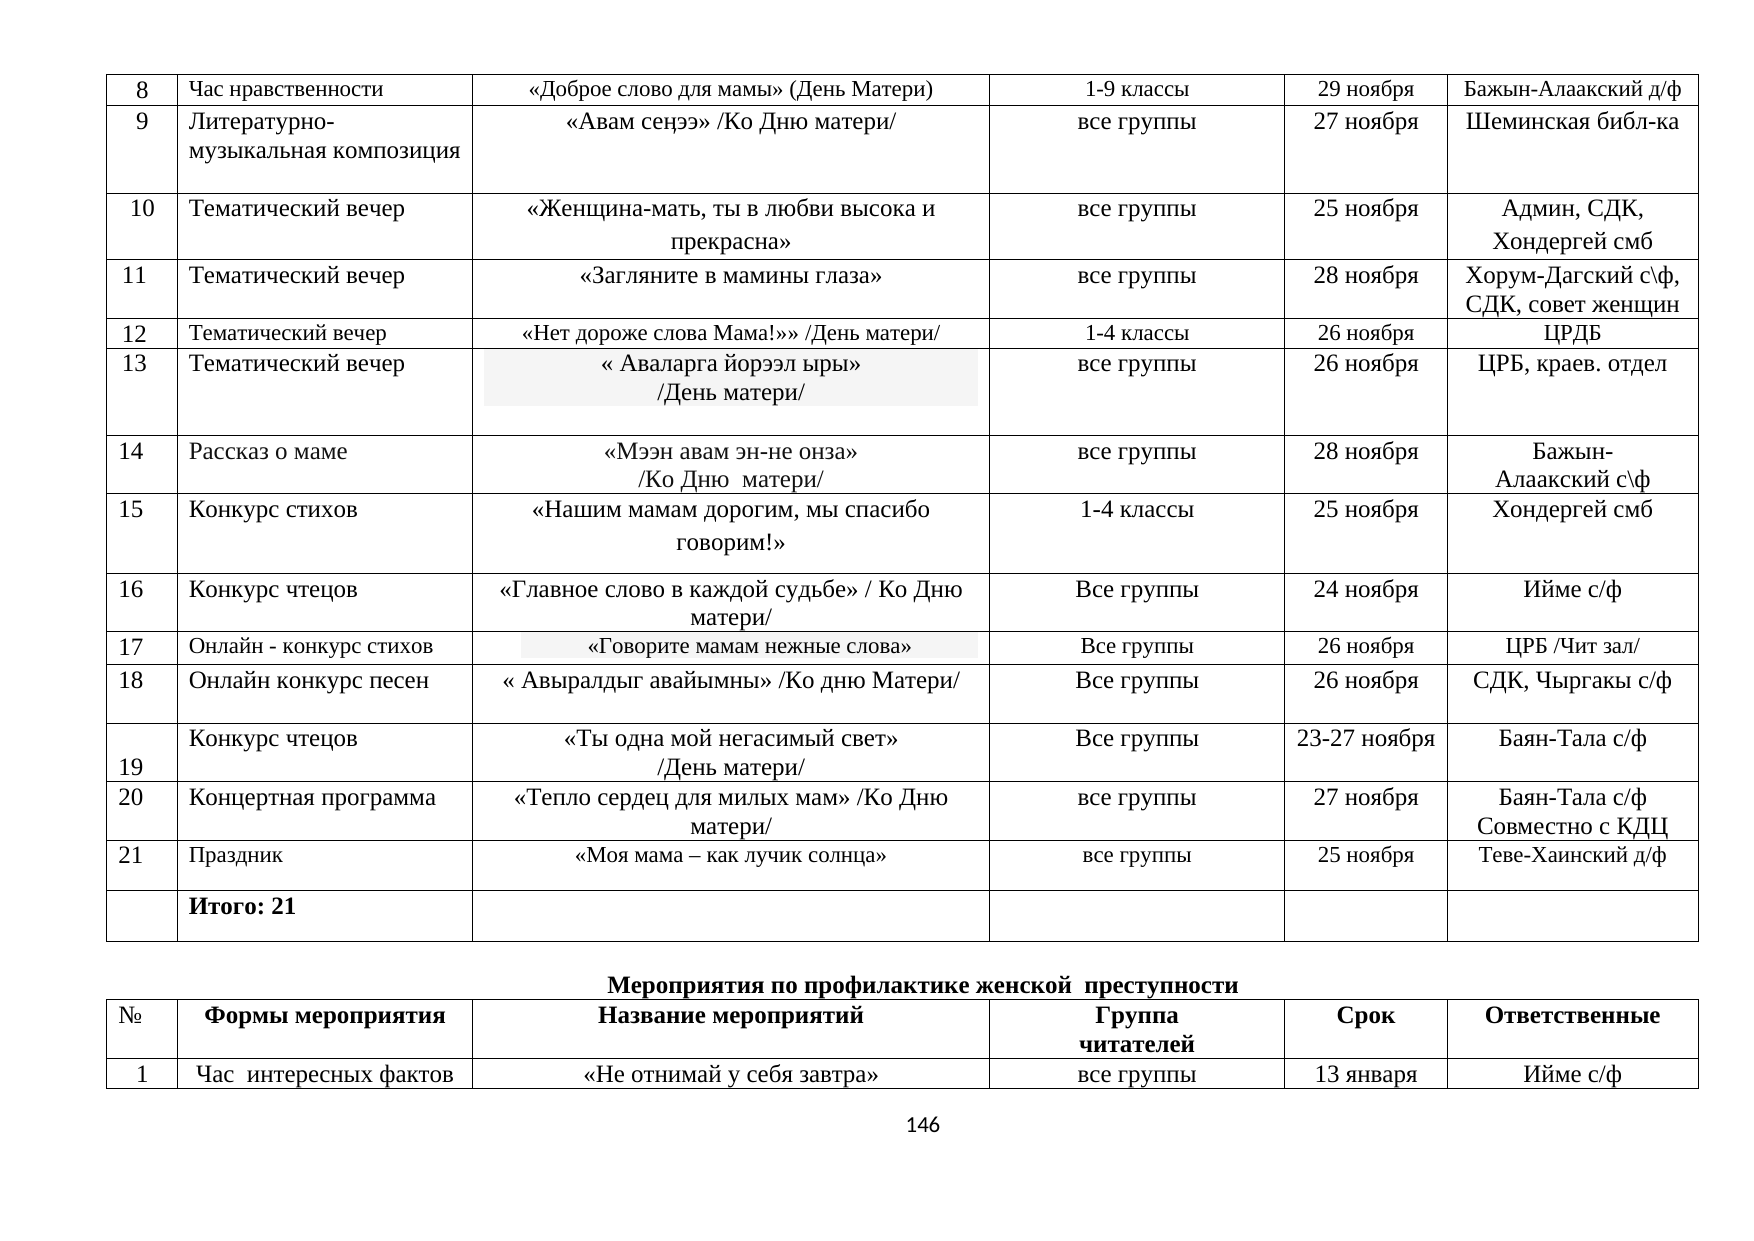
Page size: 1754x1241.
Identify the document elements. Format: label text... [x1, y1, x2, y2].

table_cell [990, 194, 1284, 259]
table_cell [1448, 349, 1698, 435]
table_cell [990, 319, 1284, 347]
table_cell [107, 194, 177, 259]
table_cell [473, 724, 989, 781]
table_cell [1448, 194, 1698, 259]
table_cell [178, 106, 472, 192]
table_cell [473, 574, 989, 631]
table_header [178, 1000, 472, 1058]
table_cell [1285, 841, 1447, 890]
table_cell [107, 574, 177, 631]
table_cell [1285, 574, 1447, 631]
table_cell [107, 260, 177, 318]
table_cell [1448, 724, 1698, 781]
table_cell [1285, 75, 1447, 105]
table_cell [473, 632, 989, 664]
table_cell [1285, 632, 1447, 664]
text Мероприятия по профилактике женской преступности [118, 971, 1728, 999]
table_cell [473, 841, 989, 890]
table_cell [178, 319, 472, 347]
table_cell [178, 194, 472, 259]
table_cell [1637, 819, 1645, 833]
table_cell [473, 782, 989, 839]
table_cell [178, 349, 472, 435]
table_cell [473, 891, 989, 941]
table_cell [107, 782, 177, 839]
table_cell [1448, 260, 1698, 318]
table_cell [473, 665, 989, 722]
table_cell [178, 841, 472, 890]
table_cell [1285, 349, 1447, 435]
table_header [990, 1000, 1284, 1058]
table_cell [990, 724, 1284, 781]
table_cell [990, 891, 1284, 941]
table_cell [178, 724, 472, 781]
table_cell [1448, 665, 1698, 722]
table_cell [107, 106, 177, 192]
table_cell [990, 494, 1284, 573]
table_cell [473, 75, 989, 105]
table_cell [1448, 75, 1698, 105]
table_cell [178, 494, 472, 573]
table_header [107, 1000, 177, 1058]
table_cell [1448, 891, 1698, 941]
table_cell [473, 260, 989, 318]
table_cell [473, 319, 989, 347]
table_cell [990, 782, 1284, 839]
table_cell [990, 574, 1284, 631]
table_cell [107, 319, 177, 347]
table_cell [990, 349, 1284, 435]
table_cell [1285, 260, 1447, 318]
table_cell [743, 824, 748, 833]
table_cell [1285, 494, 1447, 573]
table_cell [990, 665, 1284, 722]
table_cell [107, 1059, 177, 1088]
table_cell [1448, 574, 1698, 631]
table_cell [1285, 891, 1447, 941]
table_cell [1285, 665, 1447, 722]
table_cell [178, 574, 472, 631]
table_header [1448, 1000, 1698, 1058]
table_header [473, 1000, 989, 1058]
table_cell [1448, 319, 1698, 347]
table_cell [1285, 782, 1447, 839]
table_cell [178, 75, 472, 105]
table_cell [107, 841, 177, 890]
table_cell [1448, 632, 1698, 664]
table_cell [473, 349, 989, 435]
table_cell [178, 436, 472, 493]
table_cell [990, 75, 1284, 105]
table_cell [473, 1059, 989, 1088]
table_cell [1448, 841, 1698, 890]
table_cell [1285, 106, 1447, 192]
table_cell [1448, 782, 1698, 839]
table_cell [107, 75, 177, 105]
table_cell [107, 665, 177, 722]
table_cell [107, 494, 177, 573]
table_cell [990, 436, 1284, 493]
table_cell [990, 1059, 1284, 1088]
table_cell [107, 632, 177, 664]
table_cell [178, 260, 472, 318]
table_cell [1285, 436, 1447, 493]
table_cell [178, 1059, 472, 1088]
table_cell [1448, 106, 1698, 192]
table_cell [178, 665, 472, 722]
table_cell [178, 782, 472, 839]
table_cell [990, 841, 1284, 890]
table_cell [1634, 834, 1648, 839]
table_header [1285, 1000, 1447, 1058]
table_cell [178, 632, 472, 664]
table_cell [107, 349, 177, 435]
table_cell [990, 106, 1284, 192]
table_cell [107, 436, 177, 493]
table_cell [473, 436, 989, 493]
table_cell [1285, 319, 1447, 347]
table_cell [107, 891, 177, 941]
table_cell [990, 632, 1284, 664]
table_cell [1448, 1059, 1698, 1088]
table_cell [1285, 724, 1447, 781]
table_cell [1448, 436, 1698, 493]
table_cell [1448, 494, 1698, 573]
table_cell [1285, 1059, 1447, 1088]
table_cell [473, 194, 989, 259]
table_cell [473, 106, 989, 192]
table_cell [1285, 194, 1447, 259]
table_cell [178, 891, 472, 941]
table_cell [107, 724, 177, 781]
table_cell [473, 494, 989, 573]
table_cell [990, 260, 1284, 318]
